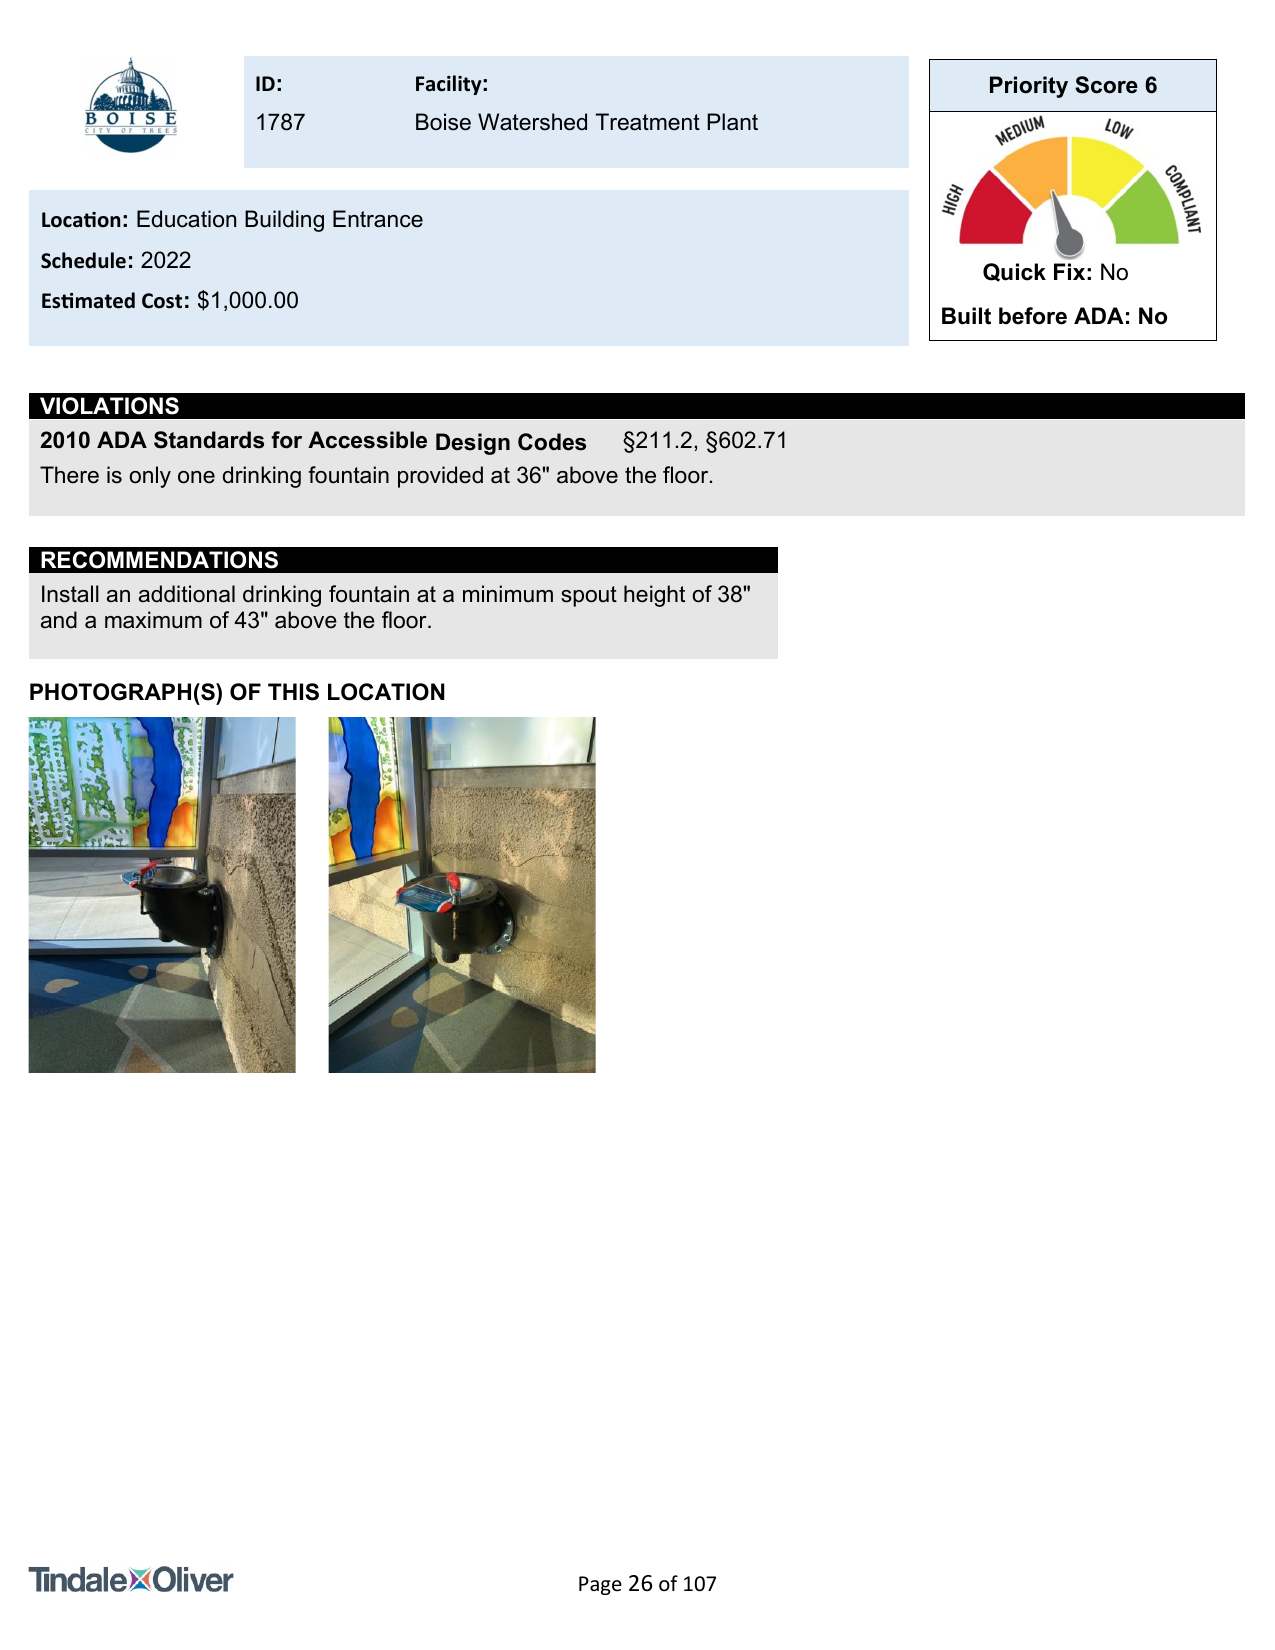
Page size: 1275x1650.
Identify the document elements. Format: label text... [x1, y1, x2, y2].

picture [84, 56, 178, 154]
table_header ID: 1787 [244, 56, 403, 168]
table_header Location: Education Building Entrance Schedule: 2022 Estimated Cost: $1,000.00 [29, 190, 909, 346]
table_header VIOLATIONS [29, 393, 1245, 419]
table_header [29, 56, 243, 168]
table_header Facility: Boise Watershed Treatment Plant [403, 56, 909, 168]
picture [940, 112, 1205, 260]
table_header RECOMMENDATIONS [29, 547, 778, 573]
picture [28, 717, 296, 1073]
table_cell Quick Fix: No Built before ADA: No [930, 112, 1216, 340]
picture [28, 1566, 234, 1592]
subtitle PHOTOGRAPH(S) OF THIS LOCATION [28, 679, 1170, 705]
picture [328, 717, 596, 1073]
table_cell 2010 ADA Standards for Accessible Design Codes §211.2, §602.71 There is only one drinking fountain provided at 36" above the floor. [29, 420, 1245, 516]
table_cell Install an additional drinking fountain at a minimum spout height of 38" and a maximum of 43" above the floor. [29, 573, 778, 659]
table_header Priority Score 6 [930, 60, 1216, 111]
